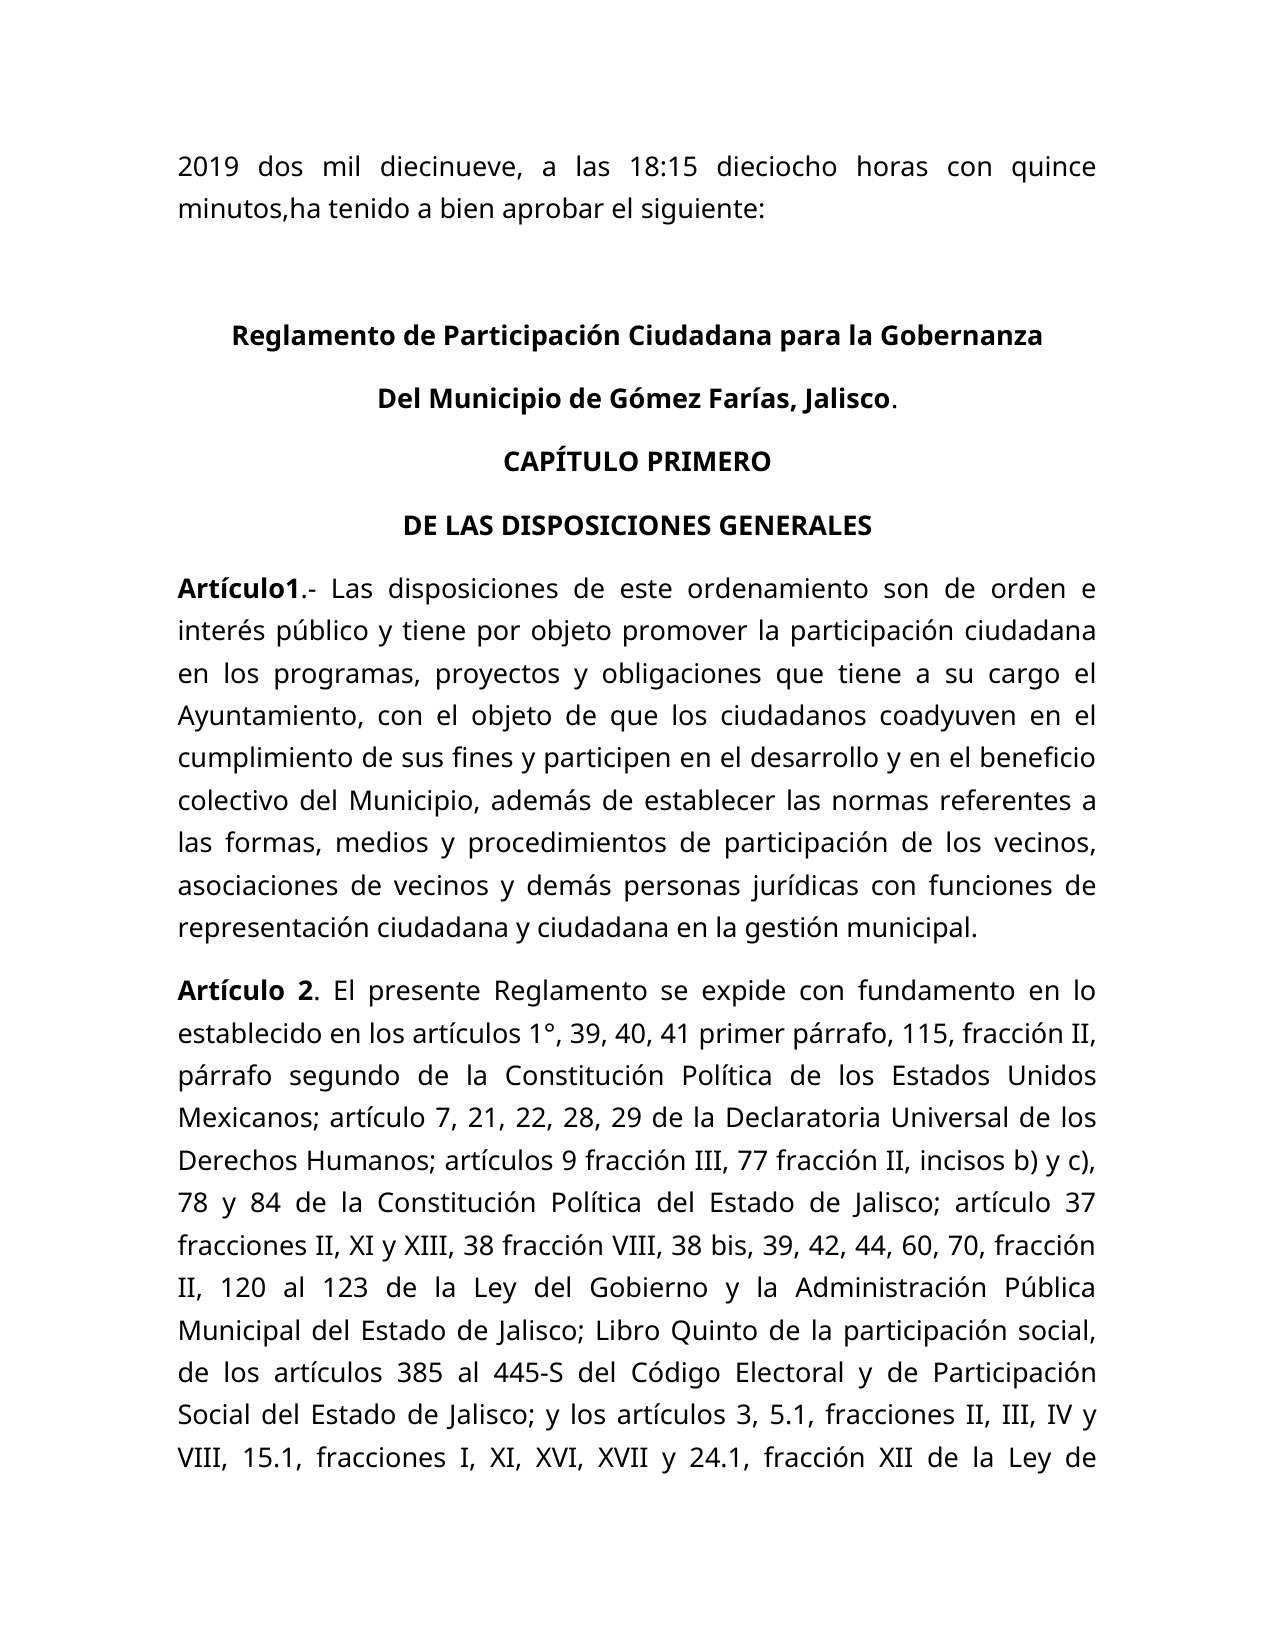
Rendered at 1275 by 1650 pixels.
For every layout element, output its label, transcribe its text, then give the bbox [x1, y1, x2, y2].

text Artículo1.- Las disposiciones de este ordenamiento son de orden e interés público y tiene por objeto promover la participación ciudadana en los programas, proyectos y obligaciones que tiene a su cargo el Ayuntamiento, con el objeto de que los ciudadanos coadyuven en el cumplimiento de sus fines y participen en el desarrollo y en el beneficio colectivo del Municipio, además de establecer las normas referentes a las formas, medios y procedimientos de participación de los vecinos, asociaciones de vecinos y demás personas jurídicas con funciones de representación ciudadana y ciudadana en la gestión municipal. [177, 569, 1098, 945]
text Reglamento de Participación Ciudadana para la Gobernanza [177, 316, 1098, 353]
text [177, 148, 1098, 227]
text Del Municipio de Gómez Farías, Jalisco. [177, 380, 1098, 417]
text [177, 972, 1098, 1475]
text CAPÍTULO PRIMERO [177, 443, 1098, 480]
text DE LAS DISPOSICIONES GENERALES [177, 506, 1098, 543]
